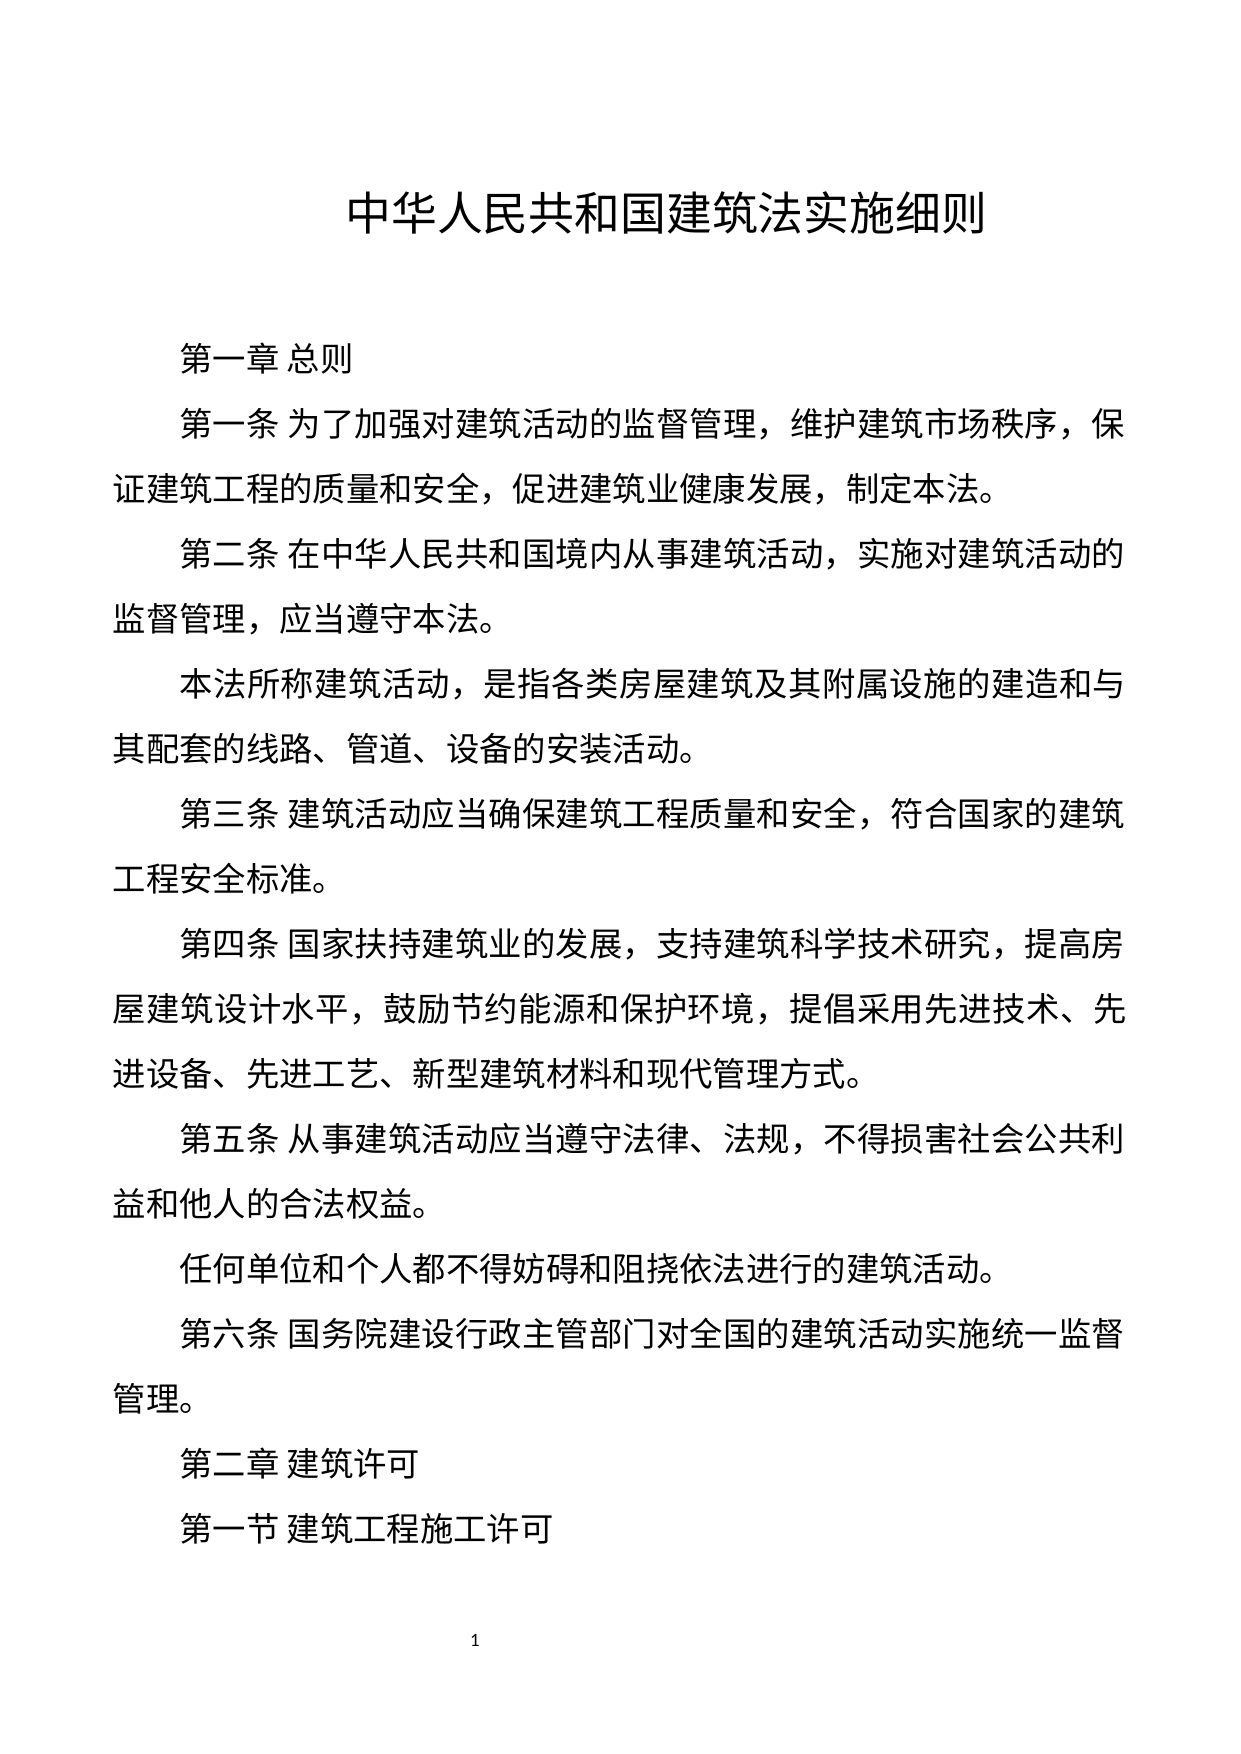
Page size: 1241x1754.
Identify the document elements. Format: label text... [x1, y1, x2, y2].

text 第二章 建筑许可 [112, 1429, 1128, 1494]
text 第三条 建筑活动应当确保建筑工程质量和安全，符合国家的建筑工程安全标准。 [112, 779, 1128, 909]
text 任何单位和个人都不得妨碍和阻挠依法进行的建筑活动。 [112, 1234, 1128, 1299]
text 第六条 国务院建设行政主管部门对全国的建筑活动实施统一监督管理。 [112, 1299, 1128, 1429]
text 第四条 国家扶持建筑业的发展，支持建筑科学技术研究，提高房屋建筑设计水平，鼓励节约能源和保护环境，提倡采用先进技术、先进设备、先进工艺、新型建筑材料和现代管理方式。 [112, 909, 1128, 1104]
text 第一条 为了加强对建筑活动的监督管理，维护建筑市场秩序，保证建筑工程的质量和安全，促进建筑业健康发展，制定本法。 [112, 389, 1128, 519]
text 第一节 建筑工程施工许可 [112, 1494, 1128, 1559]
text 第五条 从事建筑活动应当遵守法律、法规，不得损害社会公共利益和他人的合法权益。 [112, 1104, 1128, 1234]
text 第二条 在中华人民共和国境内从事建筑活动，实施对建筑活动的监督管理，应当遵守本法。 [112, 519, 1128, 649]
text 第一章 总则 [112, 324, 1128, 389]
text 本法所称建筑活动，是指各类房屋建筑及其附属设施的建造和与其配套的线路、管道、设备的安装活动。 [112, 649, 1128, 779]
text 中华人民共和国建筑法实施细则 [112, 162, 1128, 259]
